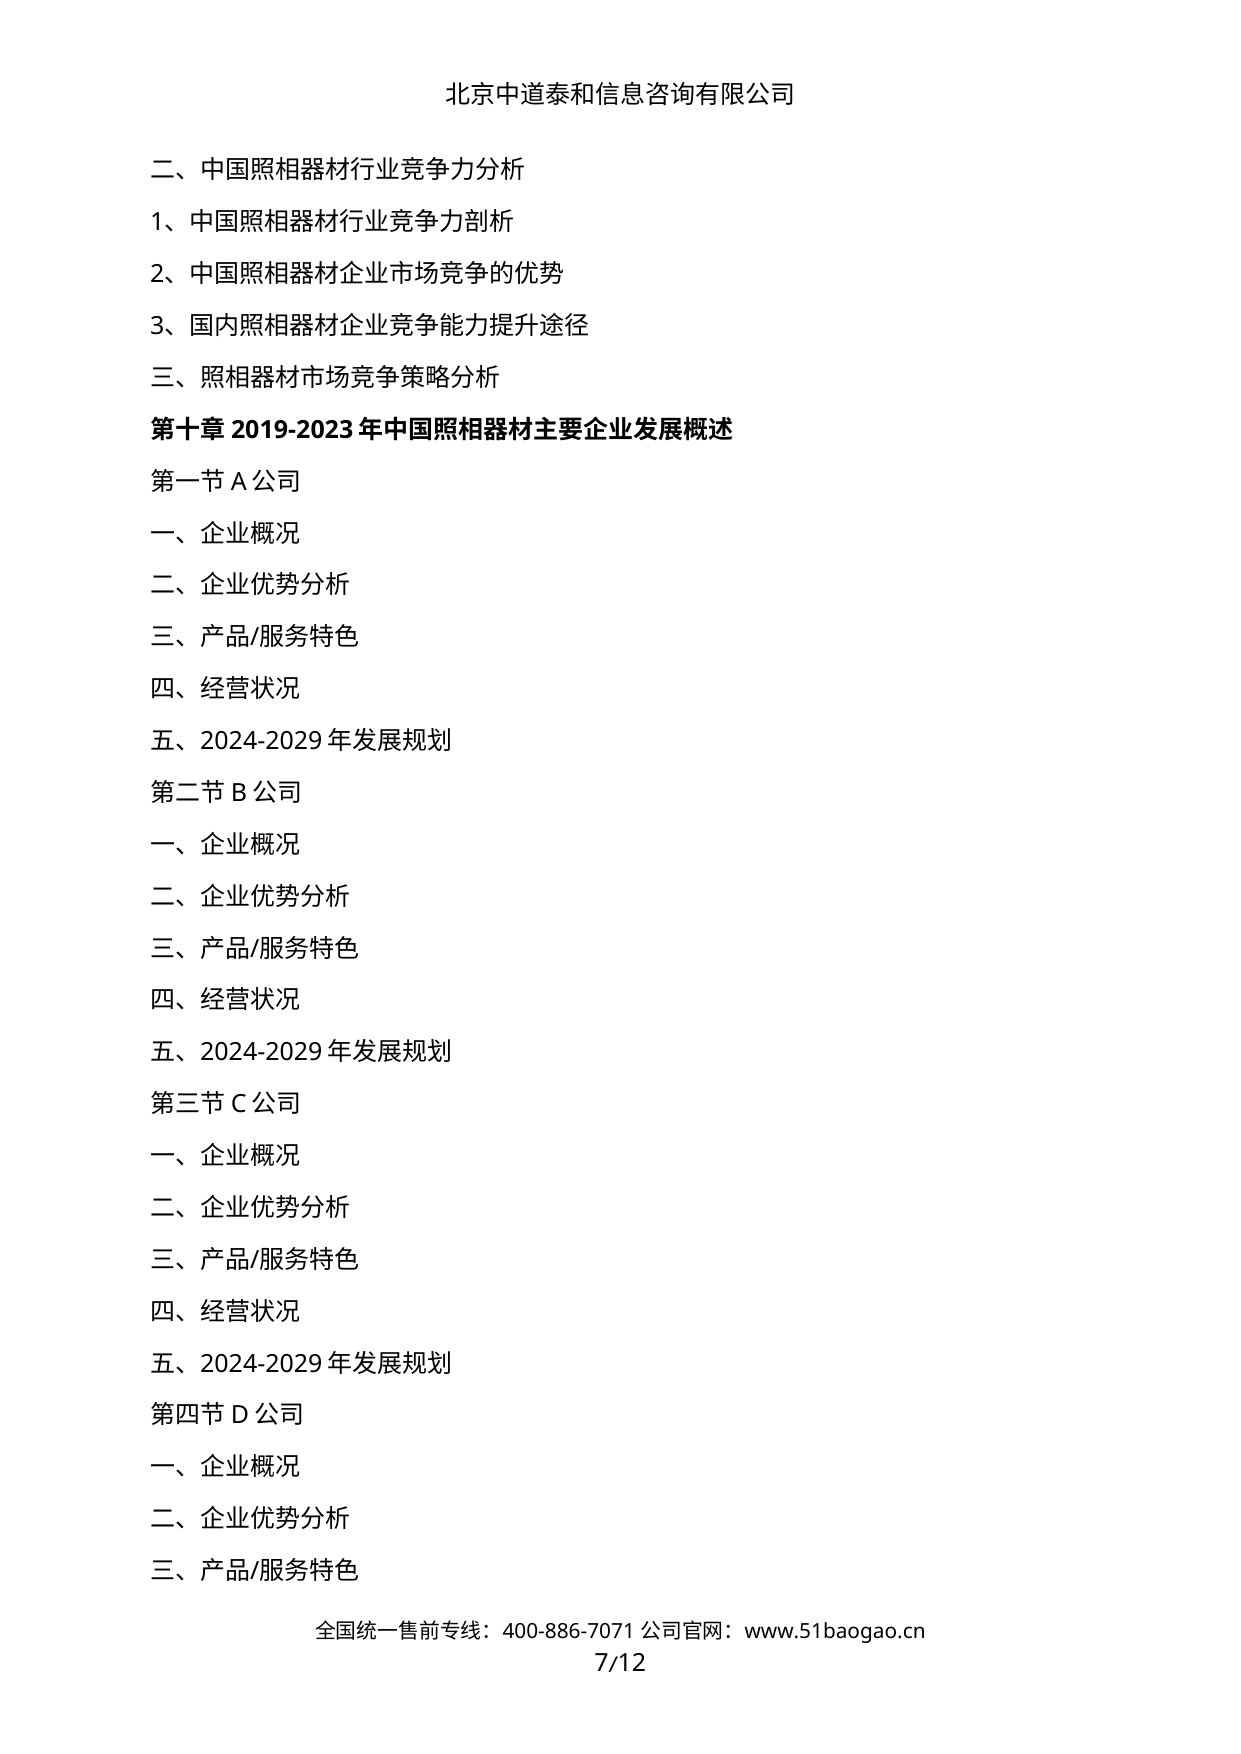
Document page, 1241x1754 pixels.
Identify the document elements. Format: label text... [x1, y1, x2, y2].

text 第十章 2019-2023年中国照相器材主要企业发展概述 [150, 409, 1090, 446]
text 一、企业概况 [150, 824, 1090, 861]
text 四、经营状况 [150, 980, 1090, 1016]
text 五、2024-2029年发展规划 [150, 1343, 1090, 1379]
text 一、企业概况 [150, 513, 1090, 549]
text 三、产品/服务特色 [150, 1551, 1090, 1587]
text 第二节 B公司 [150, 772, 1090, 809]
text 二、企业优势分析 [150, 1187, 1090, 1224]
text 第四节 D公司 [150, 1395, 1090, 1431]
text 一、企业概况 [150, 1447, 1090, 1483]
text 二、中国照相器材行业竞争力分析 [150, 150, 1090, 186]
text 第一节 A公司 [150, 461, 1090, 497]
text 2、中国照相器材企业市场竞争的优势 [150, 254, 1090, 290]
text 二、企业优势分析 [150, 565, 1090, 601]
text 二、企业优势分析 [150, 1499, 1090, 1535]
text 四、经营状况 [150, 669, 1090, 705]
text 三、照相器材市场竞争策略分析 [150, 357, 1090, 394]
text 二、企业优势分析 [150, 876, 1090, 912]
text 五、2024-2029年发展规划 [150, 721, 1090, 757]
text 五、2024-2029年发展规划 [150, 1032, 1090, 1068]
text 三、产品/服务特色 [150, 928, 1090, 964]
text 第三节 C公司 [150, 1084, 1090, 1120]
text 一、企业概况 [150, 1136, 1090, 1172]
text 三、产品/服务特色 [150, 1239, 1090, 1276]
text 1、中国照相器材行业竞争力剖析 [150, 202, 1090, 238]
text 三、产品/服务特色 [150, 617, 1090, 653]
text 四、经营状况 [150, 1291, 1090, 1327]
text 3、国内照相器材企业竞争能力提升途径 [150, 306, 1090, 342]
